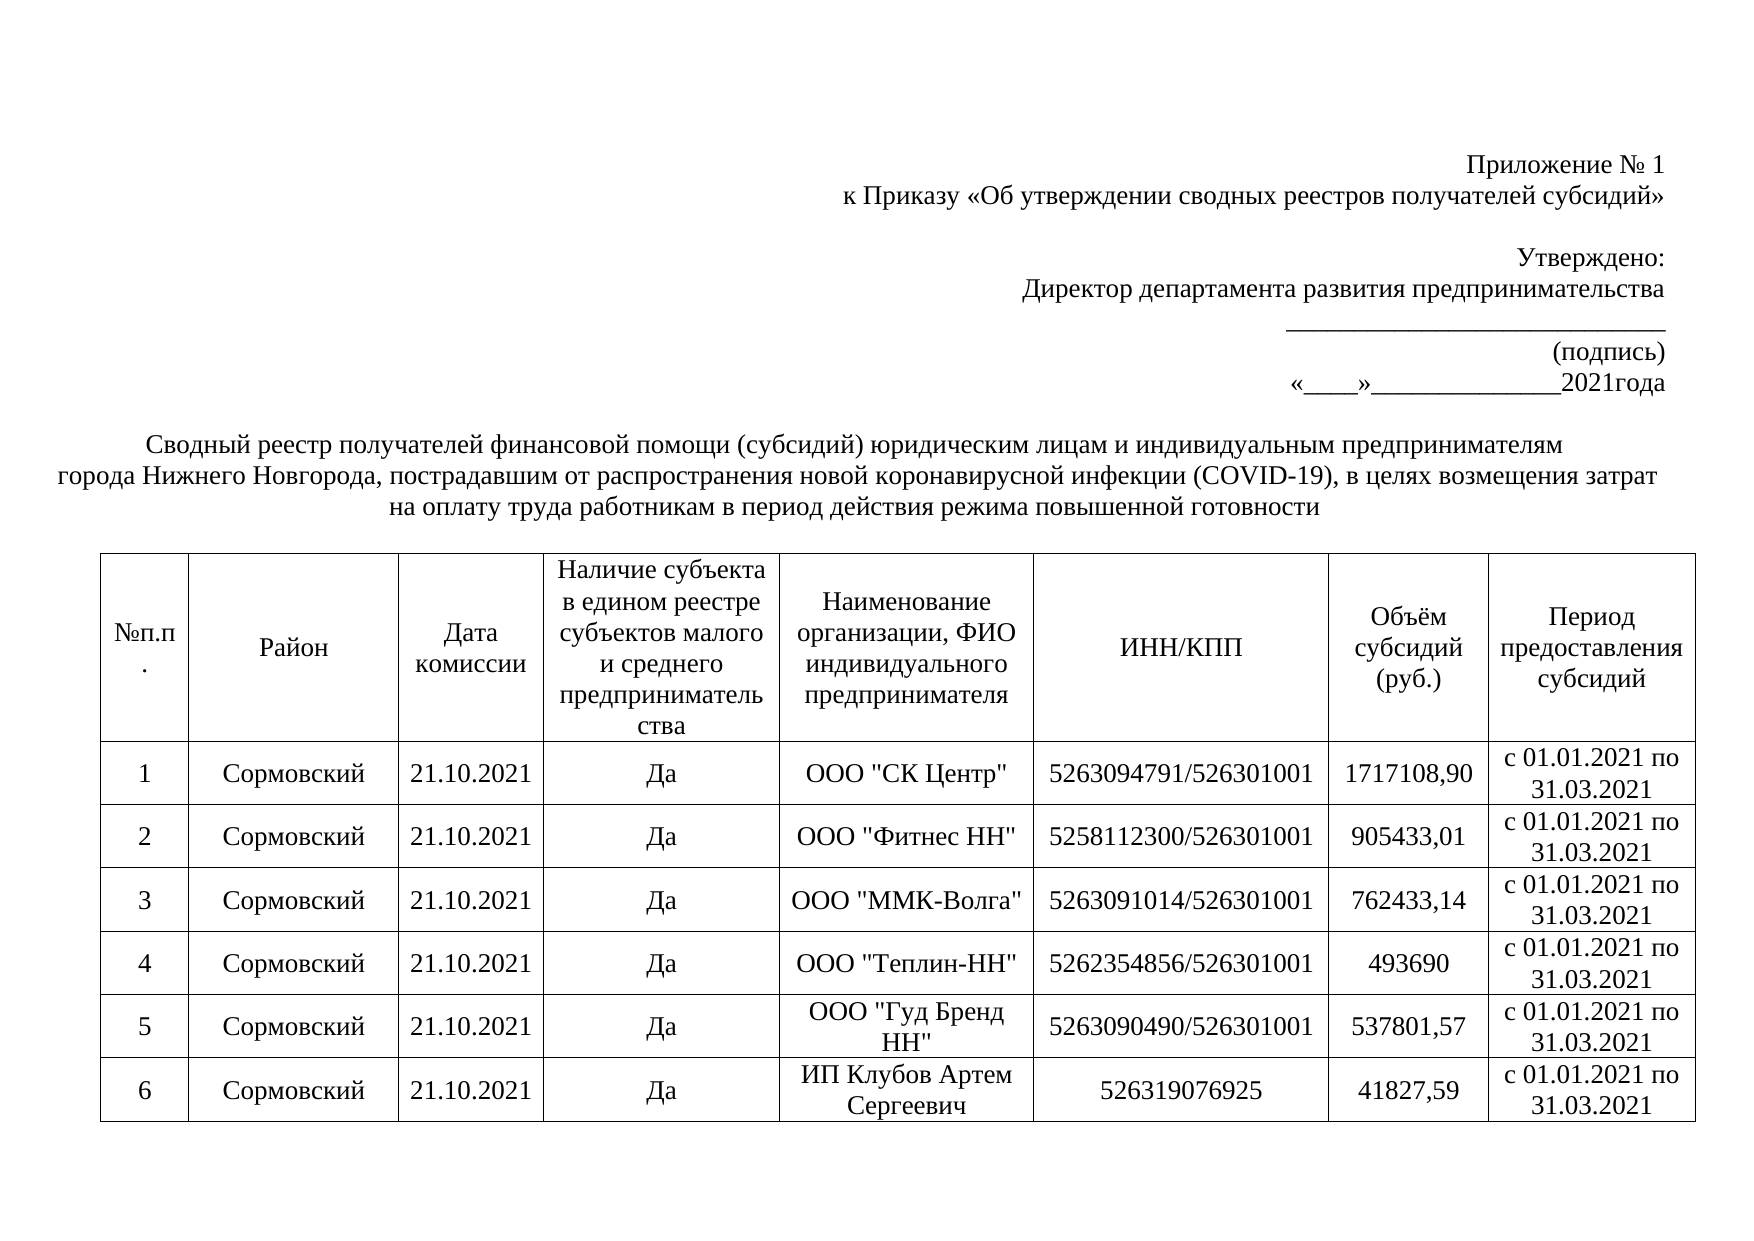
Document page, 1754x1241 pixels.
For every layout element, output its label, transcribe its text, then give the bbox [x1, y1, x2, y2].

table_header Район [189, 554, 398, 741]
table_cell Да [544, 995, 779, 1057]
table_cell 537801,57 [1329, 995, 1488, 1057]
table_header ИНН/КПП [1034, 554, 1328, 741]
table_cell 21.10.2021 [399, 742, 543, 804]
table_header Наличие субъекта в едином реестре субъектов малого и среднего предпринимательства [544, 554, 779, 741]
table_cell 526319076925 [1034, 1058, 1328, 1121]
table_cell с 01.01.2021 по 31.03.2021 [1489, 742, 1695, 804]
table_cell 21.10.2021 [399, 868, 543, 931]
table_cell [1489, 1058, 1695, 1121]
table_cell 5258112300/526301001 [1034, 805, 1328, 867]
table_cell Да [544, 932, 779, 994]
table_cell 5263091014/526301001 [1034, 868, 1328, 931]
table_cell ООО "Гуд Бренд НН" [780, 995, 1033, 1057]
table_cell 6 [101, 1058, 188, 1121]
table_header Наименование организации, ФИО индивидуального предпринимателя [780, 554, 1033, 741]
table_cell ООО "СК Центр" [780, 742, 1033, 804]
table_cell Да [544, 805, 779, 867]
table_cell 21.10.2021 [399, 1058, 543, 1121]
text Приложение № 1 [44, 148, 1665, 179]
table_cell 4 [101, 932, 188, 994]
text города Нижнего Новгорода, пострадавшим от распространения новой коронавирусной инфекции (COVID-19), в целях возмещения затрат на оплату труда работникам в период действия режима повышенной готовности [44, 459, 1665, 521]
table_cell 21.10.2021 [399, 995, 543, 1057]
table_cell 5262354856/526301001 [1034, 932, 1328, 994]
table_cell Сормовский [189, 995, 398, 1057]
table_cell Сормовский [189, 932, 398, 994]
table_cell 5263090490/526301001 [1034, 995, 1328, 1057]
table_header Дата комиссии [399, 554, 543, 741]
table_cell с 01.01.2021 по 31.03.2021 [1489, 995, 1695, 1057]
table_cell ИП Клубов Артем Сергеевич [780, 1058, 1033, 1121]
text ____________________________ [664, 303, 1665, 334]
table_cell Сормовский [189, 805, 398, 867]
table_cell ООО "Фитнес НН" [780, 805, 1033, 867]
table_cell 2 [101, 805, 188, 867]
table_header Период предоставления субсидий [1489, 554, 1695, 741]
table_cell Да [544, 1058, 779, 1121]
table_cell 5263094791/526301001 [1034, 742, 1328, 804]
table_cell 905433,01 [1329, 805, 1488, 867]
table_cell 3 [101, 868, 188, 931]
table_cell 41827,59 [1329, 1058, 1488, 1121]
table_cell 21.10.2021 [399, 932, 543, 994]
text Утверждено: [664, 241, 1665, 272]
table_cell Да [544, 742, 779, 804]
text Сводный реестр получателей финансовой помощи (субсидий) юридическим лицам и индивидуальным предпринимателям [44, 428, 1665, 459]
table_cell Сормовский [189, 1058, 398, 1121]
table_cell Сормовский [189, 868, 398, 931]
table_cell 493690 [1329, 932, 1488, 994]
table_cell 762433,14 [1329, 868, 1488, 931]
text Директор департамента развития предпринимательства [664, 272, 1665, 303]
table_cell ООО "ММК-Волга" [780, 868, 1033, 931]
table_cell 1 [101, 742, 188, 804]
table_cell Сормовский [189, 742, 398, 804]
table_cell Да [544, 868, 779, 931]
table_cell 21.10.2021 [399, 805, 543, 867]
text (подпись) [664, 334, 1665, 366]
table_header №п.п. [101, 554, 188, 741]
table_header Объём субсидий (руб.) [1329, 554, 1488, 741]
table_cell 1717108,90 [1329, 742, 1488, 804]
table_cell с 01.01.2021 по 31.03.2021 [1489, 868, 1695, 931]
table_cell с 01.01.2021 по 31.03.2021 [1489, 932, 1695, 994]
text к Приказу «Об утверждении сводных реестров получателей субсидий» [664, 179, 1665, 210]
text «____»______________2021года [664, 366, 1665, 397]
table_cell с 01.01.2021 по 31.03.2021 [1489, 805, 1695, 867]
table_cell ООО "Теплин-НН" [780, 932, 1033, 994]
table_cell 5 [101, 995, 188, 1057]
